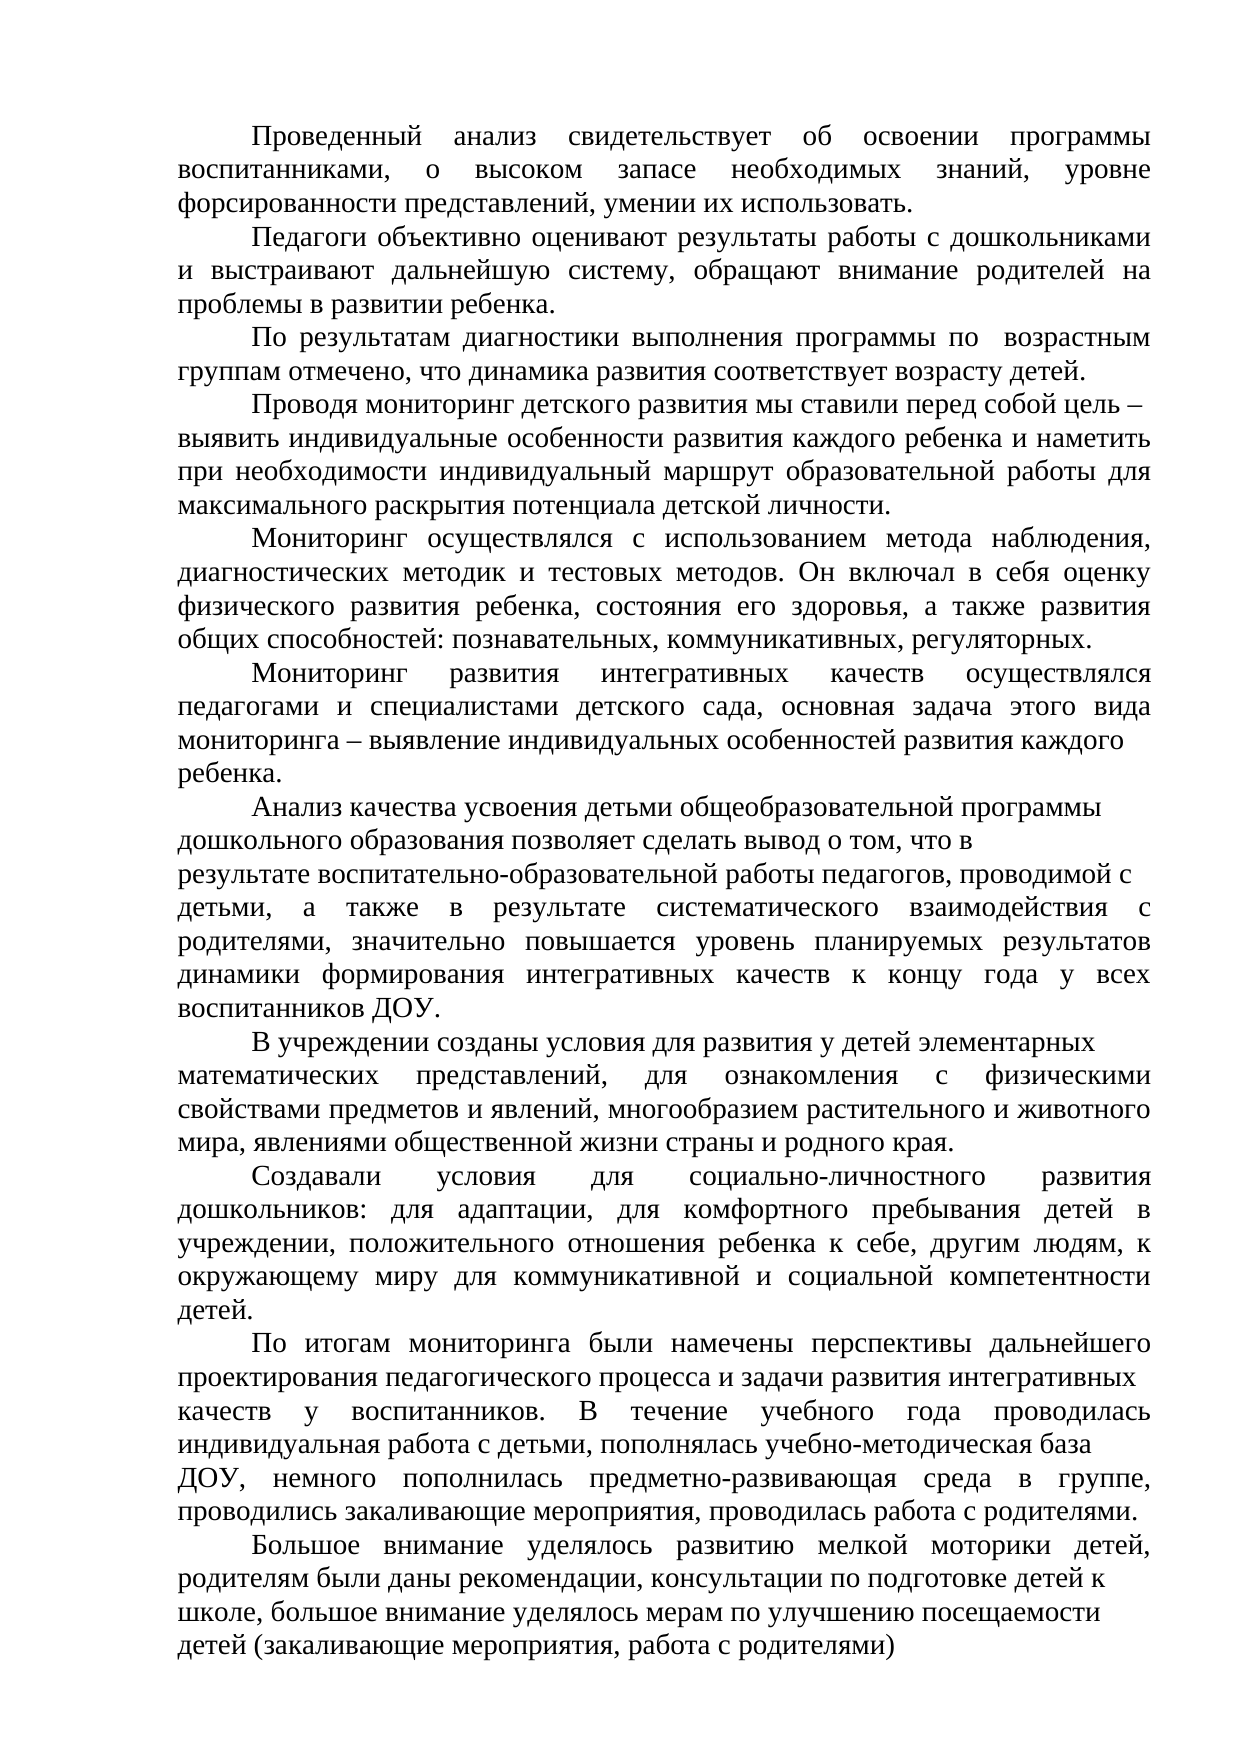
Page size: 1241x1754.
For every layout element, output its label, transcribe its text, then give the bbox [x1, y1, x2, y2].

text детей (закаливающие мероприятия, работа с родителями) [177, 1627, 1152, 1661]
text Анализ качества усвоения детьми общеобразовательной программы [177, 789, 1152, 822]
text По результатам диагностики выполнения программы по возрастным группам отмечено, что динамика развития соответствует возрасту детей. [177, 319, 1152, 386]
text ДОУ, немного пополнилась предметно-развивающая среда в группе, проводились закаливающие мероприятия, проводилась работа с родителями. [177, 1460, 1152, 1527]
text Педагоги объективно оценивают результаты работы с дошкольниками и выстраивают дальнейшую систему, обращают внимание родителей на проблемы в развитии ребенка. [177, 219, 1152, 319]
text Мониторинг осуществлялся с использованием метода наблюдения, диагностических методик и тестовых методов. Он включал в себя оценку физического развития ребенка, состояния его здоровья, а также развития общих способностей: познавательных, коммуникативных, регуляторных. [177, 521, 1152, 655]
text ребенка. [177, 755, 1152, 789]
text Проводя мониторинг детского развития мы ставили перед собой цель – [177, 386, 1152, 420]
text результате воспитательно-образовательной работы педагогов, проводимой с [177, 856, 1152, 889]
text Большое внимание уделялось развитию мелкой моторики детей, родителям были даны рекомендации, консультации по подготовке детей к [177, 1527, 1152, 1594]
text качеств у воспитанников. В течение учебного года проводилась индивидуальная работа с детьми, пополнялась учебно-методическая база [177, 1393, 1152, 1460]
text Проведенный анализ свидетельствует об освоении программы воспитанниками, о высоком запасе необходимых знаний, уровне форсированности представлений, умении их использовать. [177, 118, 1152, 219]
text В учреждении созданы условия для развития у детей элементарных [177, 1024, 1152, 1057]
text детьми, а также в результате систематического взаимодействия с родителями, значительно повышается уровень планируемых результатов динамики формирования интегративных качеств к концу года у всех воспитанников ДОУ. [177, 889, 1152, 1024]
text Создавали условия для социально-личностного развития дошкольников: для адаптации, для комфортного пребывания детей в учреждении, положительного отношения ребенка к себе, другим людям, к окружающему миру для коммуникативной и социальной компетентности детей. [177, 1158, 1152, 1326]
text математических представлений, для ознакомления с физическими свойствами предметов и явлений, многообразием растительного и животного мира, явлениями общественной жизни страны и родного края. [177, 1057, 1152, 1158]
text Мониторинг развития интегративных качеств осуществлялся педагогами и специалистами детского сада, основная задача этого вида мониторинга – выявление индивидуальных особенностей развития каждого [177, 655, 1152, 755]
text выявить индивидуальные особенности развития каждого ребенка и наметить при необходимости индивидуальный маршрут образовательной работы для максимального раскрытия потенциала детской личности. [177, 420, 1152, 521]
text дошкольного образования позволяет сделать вывод о том, что в [177, 822, 1152, 856]
text школе, большое внимание уделялось мерам по улучшению посещаемости [177, 1594, 1152, 1627]
text По итогам мониторинга были намечены перспективы дальнейшего проектирования педагогического процесса и задачи развития интегративных [177, 1326, 1152, 1393]
